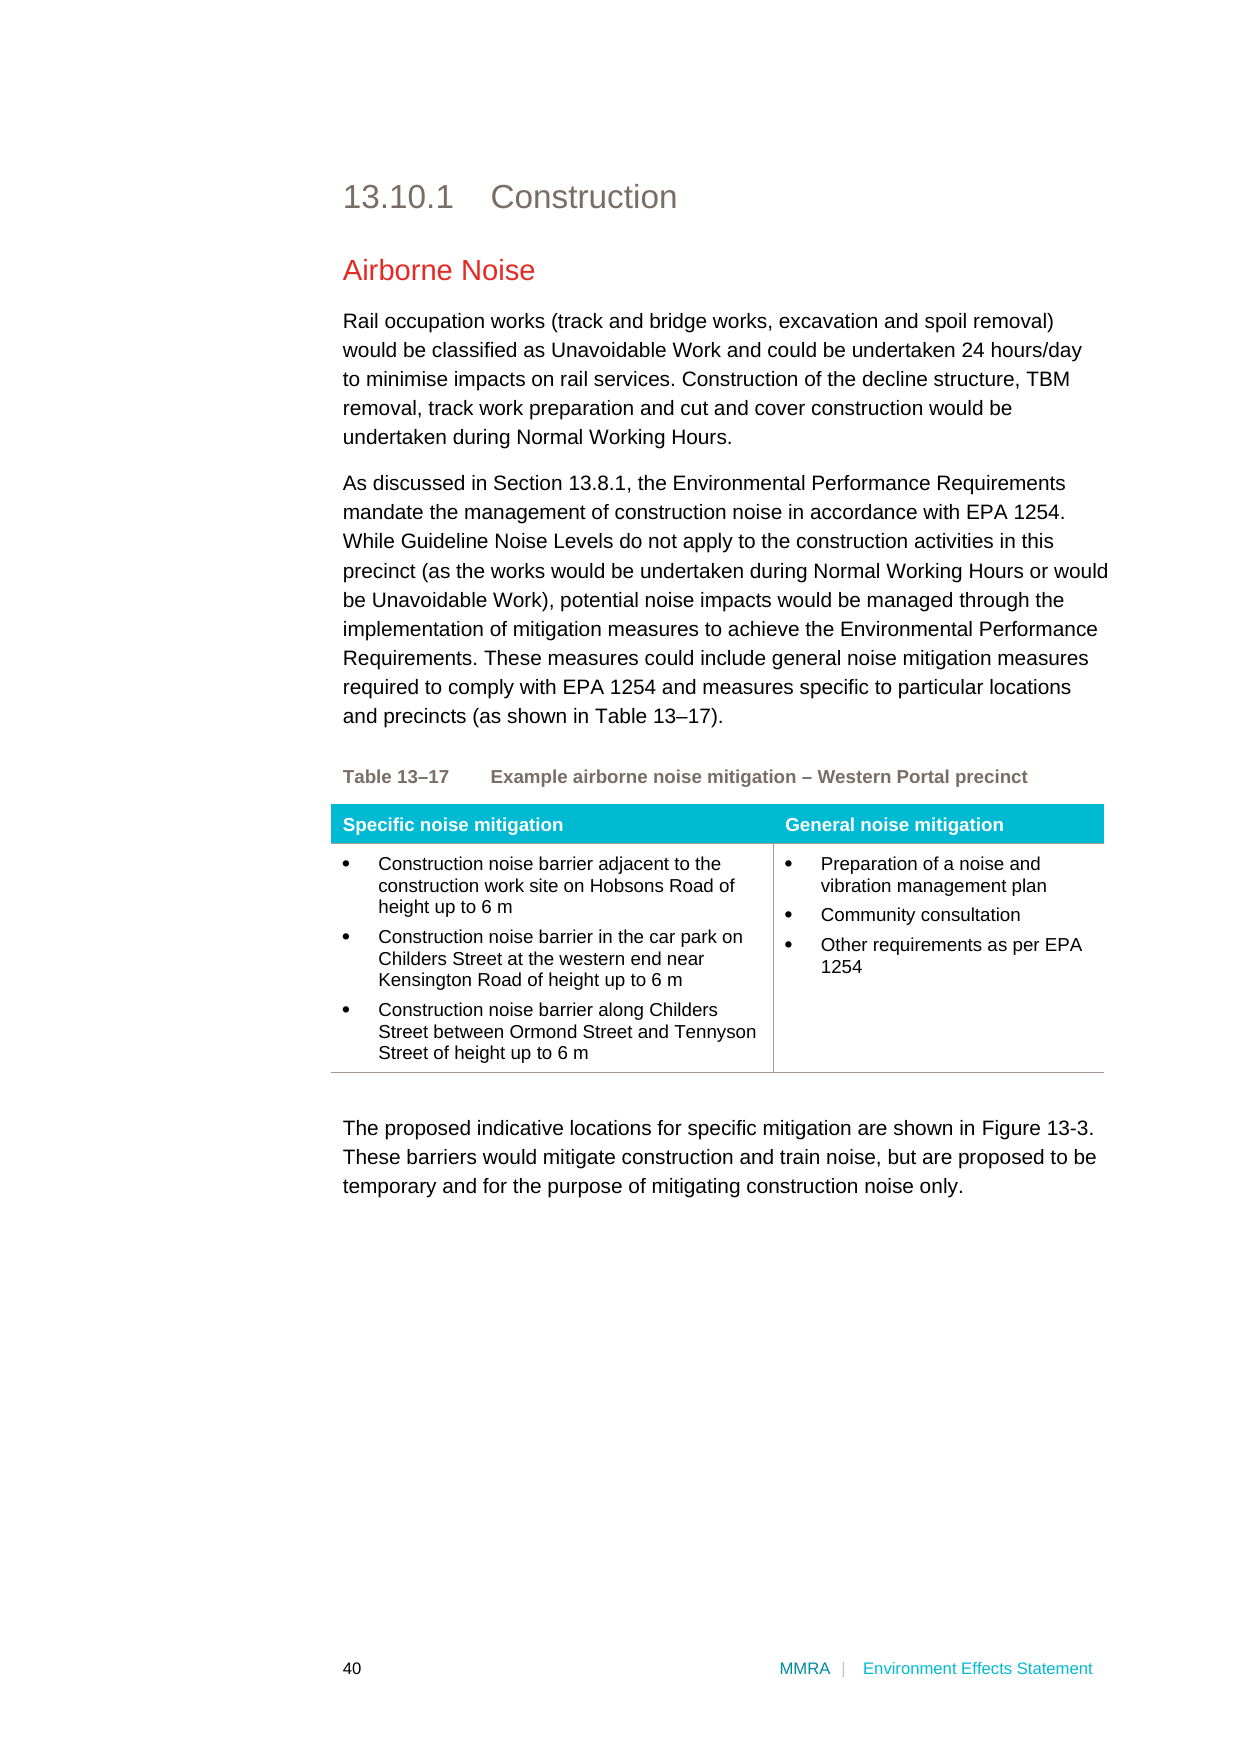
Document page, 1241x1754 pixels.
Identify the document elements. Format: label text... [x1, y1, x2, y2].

text As discussed in Section ‎13.8.1, the Environmental Performance Requirements mandate the management of construction noise in accordance with EPA 1254. While Guideline Noise Levels do not apply to the construction activities in this precinct (as the works would be undertaken during Normal Working Hours or would be Unavoidable Work), potential noise impacts would be managed through the implementation of mitigation measures to achieve the Environmental Performance Requirements. These measures could include general noise mitigation measures required to comply with EPA 1254 and measures specific to particular locations and precincts (as shown in Table ‎13–17). [343, 466, 1110, 728]
table_cell Construction noise barrier adjacent to the construction work site on Hobsons Road of height up to 6 m Construction noise barrier in the car park on Childers Street at the western end near Kensington Road of height up to 6 m Construction noise barrier along Childers Street between Ormond Street and Tennyson Street of height up to 6 m [331, 844, 773, 1072]
table_header General noise mitigation [774, 805, 1104, 843]
table_header Specific noise mitigation [331, 805, 774, 843]
subtitle Construction [343, 177, 1092, 216]
text The proposed indicative locations for specific mitigation are shown in Figure ‎13-3. These barriers would mitigate construction and train noise, but are proposed to be temporary and for the purpose of mitigating construction noise only. [343, 1111, 1110, 1198]
text Table ‎13–17 Example airborne noise mitigation – Western Portal precinct [343, 766, 1092, 787]
table_cell Preparation of a noise and vibration management plan Community consultation Other requirements as per EPA 1254 [774, 844, 1104, 1072]
subtitle Airborne Noise [343, 253, 1092, 287]
text Rail occupation works (track and bridge works, excavation and spoil removal) would be classified as Unavoidable Work and could be undertaken 24 hours/day to minimise impacts on rail services. Construction of the decline structure, TBM removal, track work preparation and cut and cover construction would be undertaken during Normal Working Hours. [343, 303, 1092, 449]
